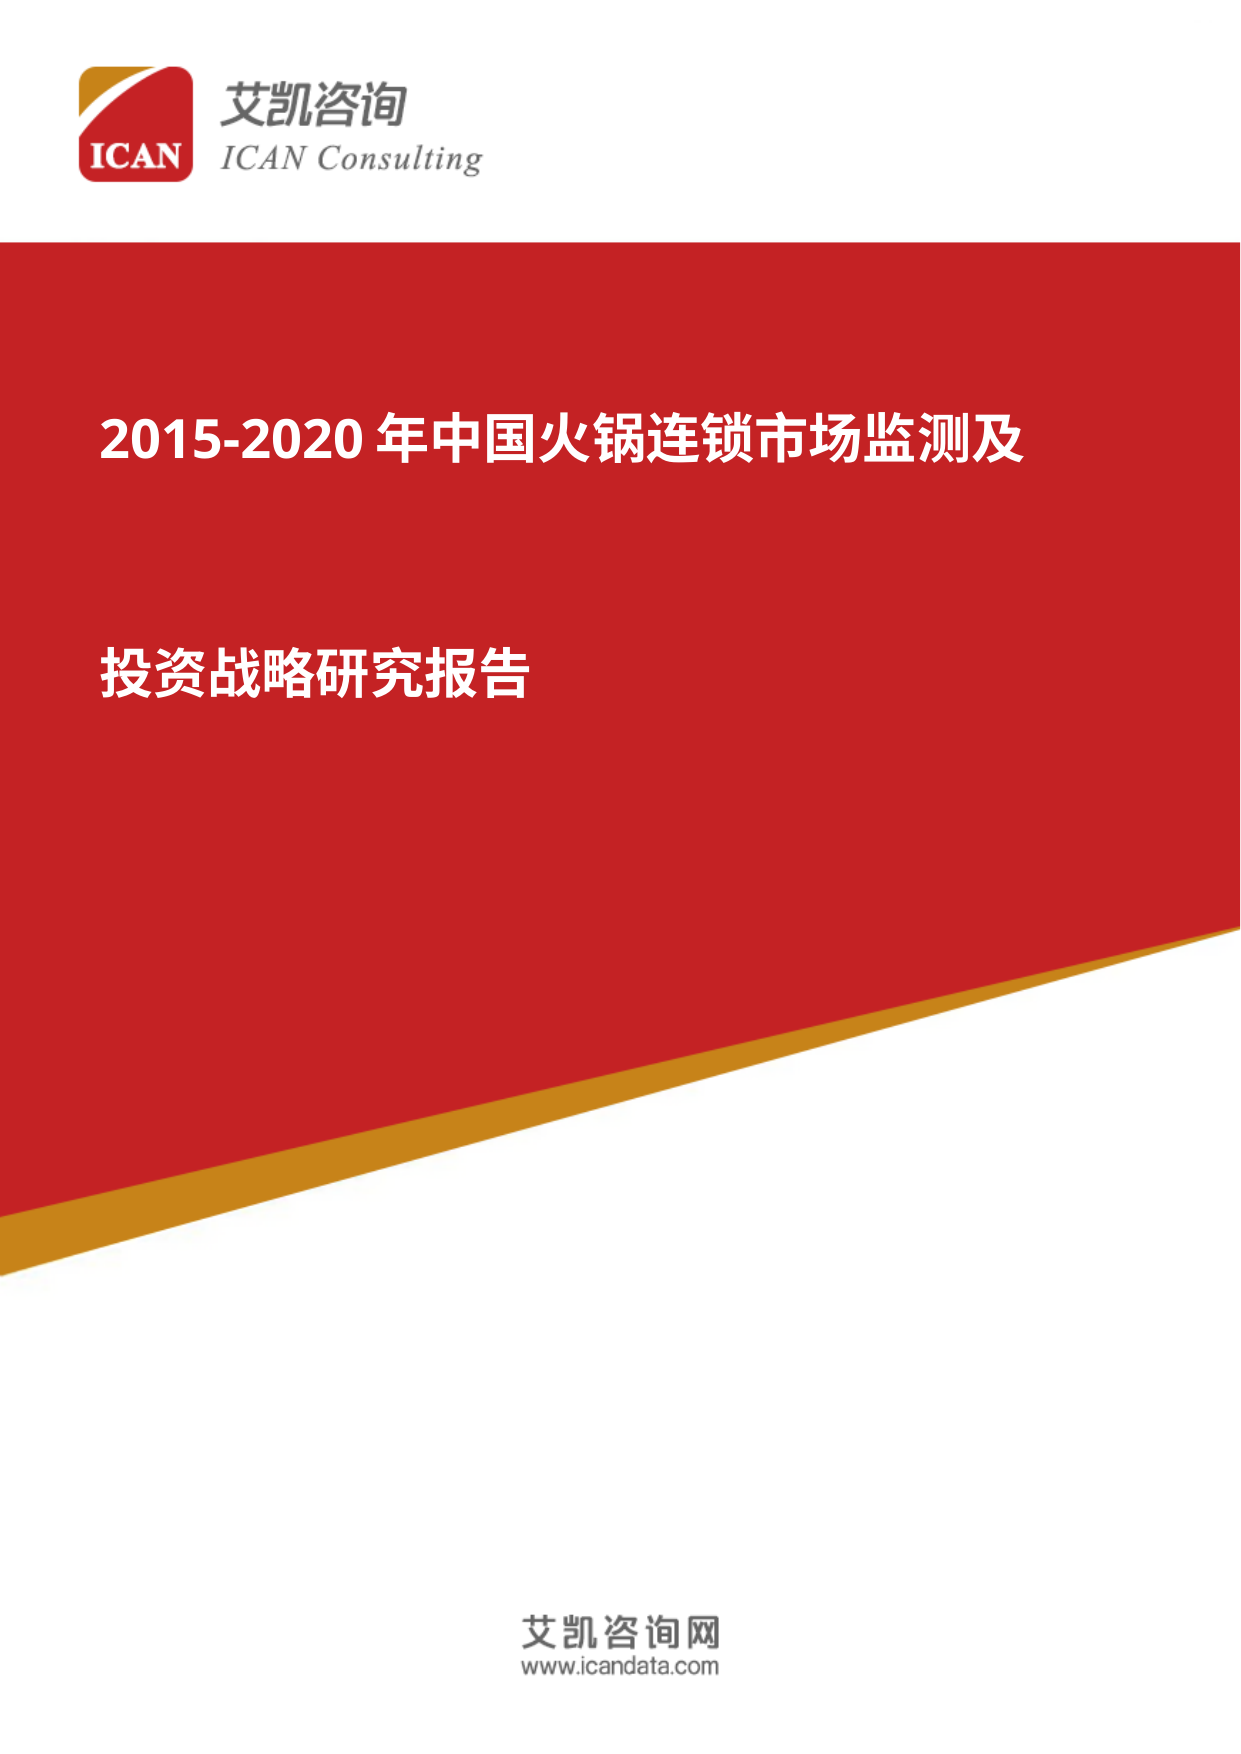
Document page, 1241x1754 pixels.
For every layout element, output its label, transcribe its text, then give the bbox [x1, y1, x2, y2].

subtitle 2015-2020年中国火锅连锁市场监测及投资战略研究报告 [99, 386, 1053, 718]
picture [0, 5, 1241, 1754]
